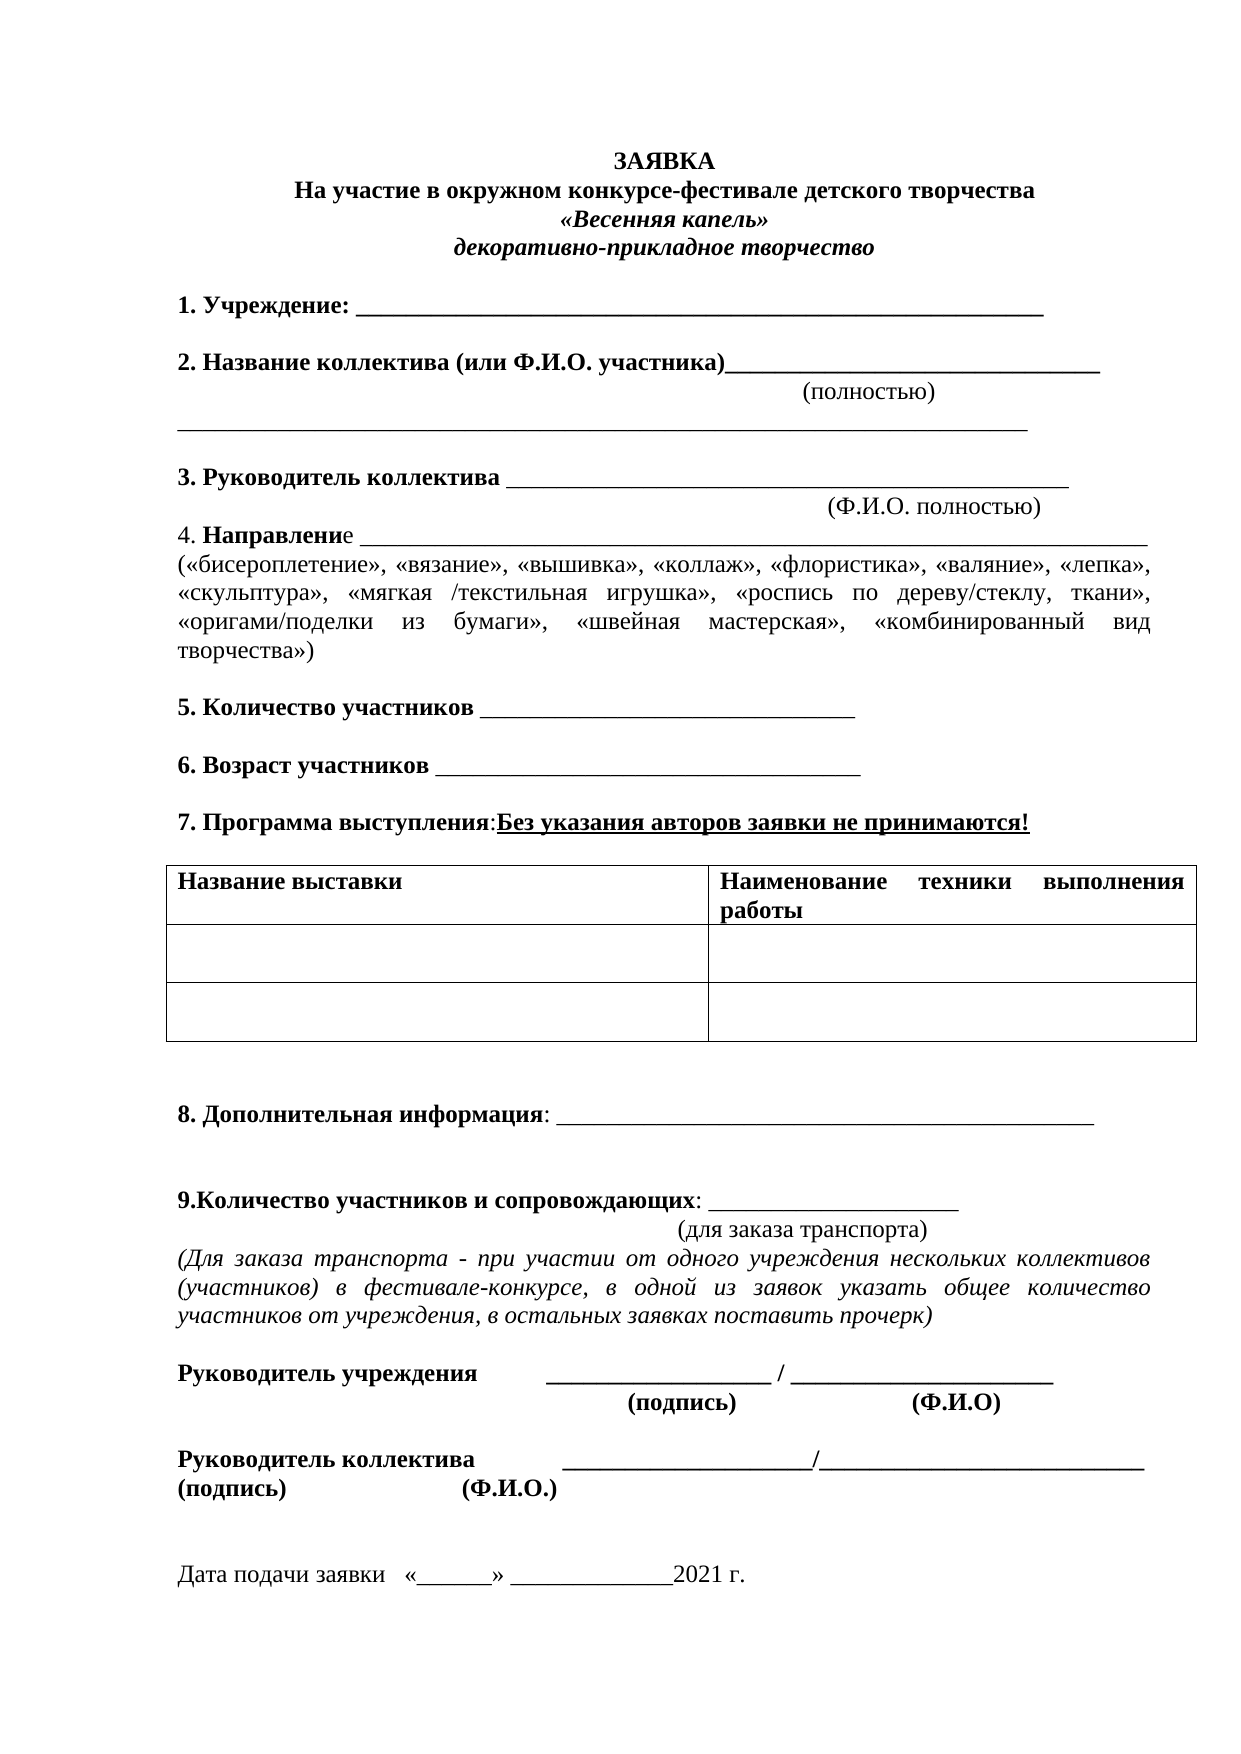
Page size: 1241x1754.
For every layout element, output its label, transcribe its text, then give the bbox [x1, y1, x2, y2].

table_header Название выставки [167, 866, 708, 923]
text (для заказа транспорта) [177, 1214, 1152, 1243]
text 6. Возраст участников __________________________________ [177, 750, 1152, 779]
table_header Наименование техники выполнения работы [709, 866, 1196, 923]
table_cell [709, 925, 1196, 982]
text 4. Направление _______________________________________________________________ [177, 520, 1152, 549]
text (полностью) [177, 376, 1152, 405]
text («бисероплетение», «вязание», «вышивка», «коллаж», «флористика», «валяние», «лепка», «скульптура», «мягкая /текстильная игрушка», «роспись по дереву/стеклу, ткани», «оригами/поделки из бумаги», «швейная мастерская», «комбинированный вид творчества») [177, 549, 1152, 664]
text 3. Руководитель коллектива _____________________________________________ [177, 462, 1152, 491]
text Дата подачи заявки «______» _____________2021 г. [177, 1559, 1152, 1588]
table_cell [709, 983, 1196, 1041]
text Руководитель учреждения __________________ / _____________________ [177, 1358, 1152, 1387]
text (Ф.И.О. полностью) [177, 491, 1152, 520]
text (Для заказа транспорта - при участии от одного учреждения нескольких коллективов (участников) в фестивале-конкурсе, в одной из заявок указать общее количество участников от учреждения, в остальных заявках поставить прочерк) [177, 1243, 1152, 1329]
text На участие в окружном конкурсе-фестивале детского творчества [177, 175, 1152, 204]
text (подпись) (Ф.И.О) [177, 1387, 1152, 1415]
text (подпись) (Ф.И.О.) [177, 1473, 1152, 1502]
text 5. Количество участников ______________________________ [177, 692, 1152, 721]
table_cell [167, 925, 708, 982]
text «Весенняя капель» [177, 204, 1152, 232]
text декоративно-прикладное творчество [177, 232, 1152, 261]
text ____________________________________________________________________ [177, 405, 1152, 434]
text ЗАЯВКА [177, 146, 1152, 175]
text 1. Учреждение: _______________________________________________________ [177, 290, 1152, 319]
text Руководитель коллектива ____________________/__________________________ [177, 1444, 1152, 1473]
text 8. Дополнительная информация: ___________________________________________ [177, 1099, 1152, 1128]
text 9.Количество участников и сопровождающих: ____________________ [177, 1185, 1152, 1214]
text 7. Программа выступления:Без указания авторов заявки не принимаются! [177, 807, 1152, 836]
table_cell [167, 983, 708, 1041]
text 2. Название коллектива (или Ф.И.О. участника)______________________________ [177, 347, 1152, 376]
